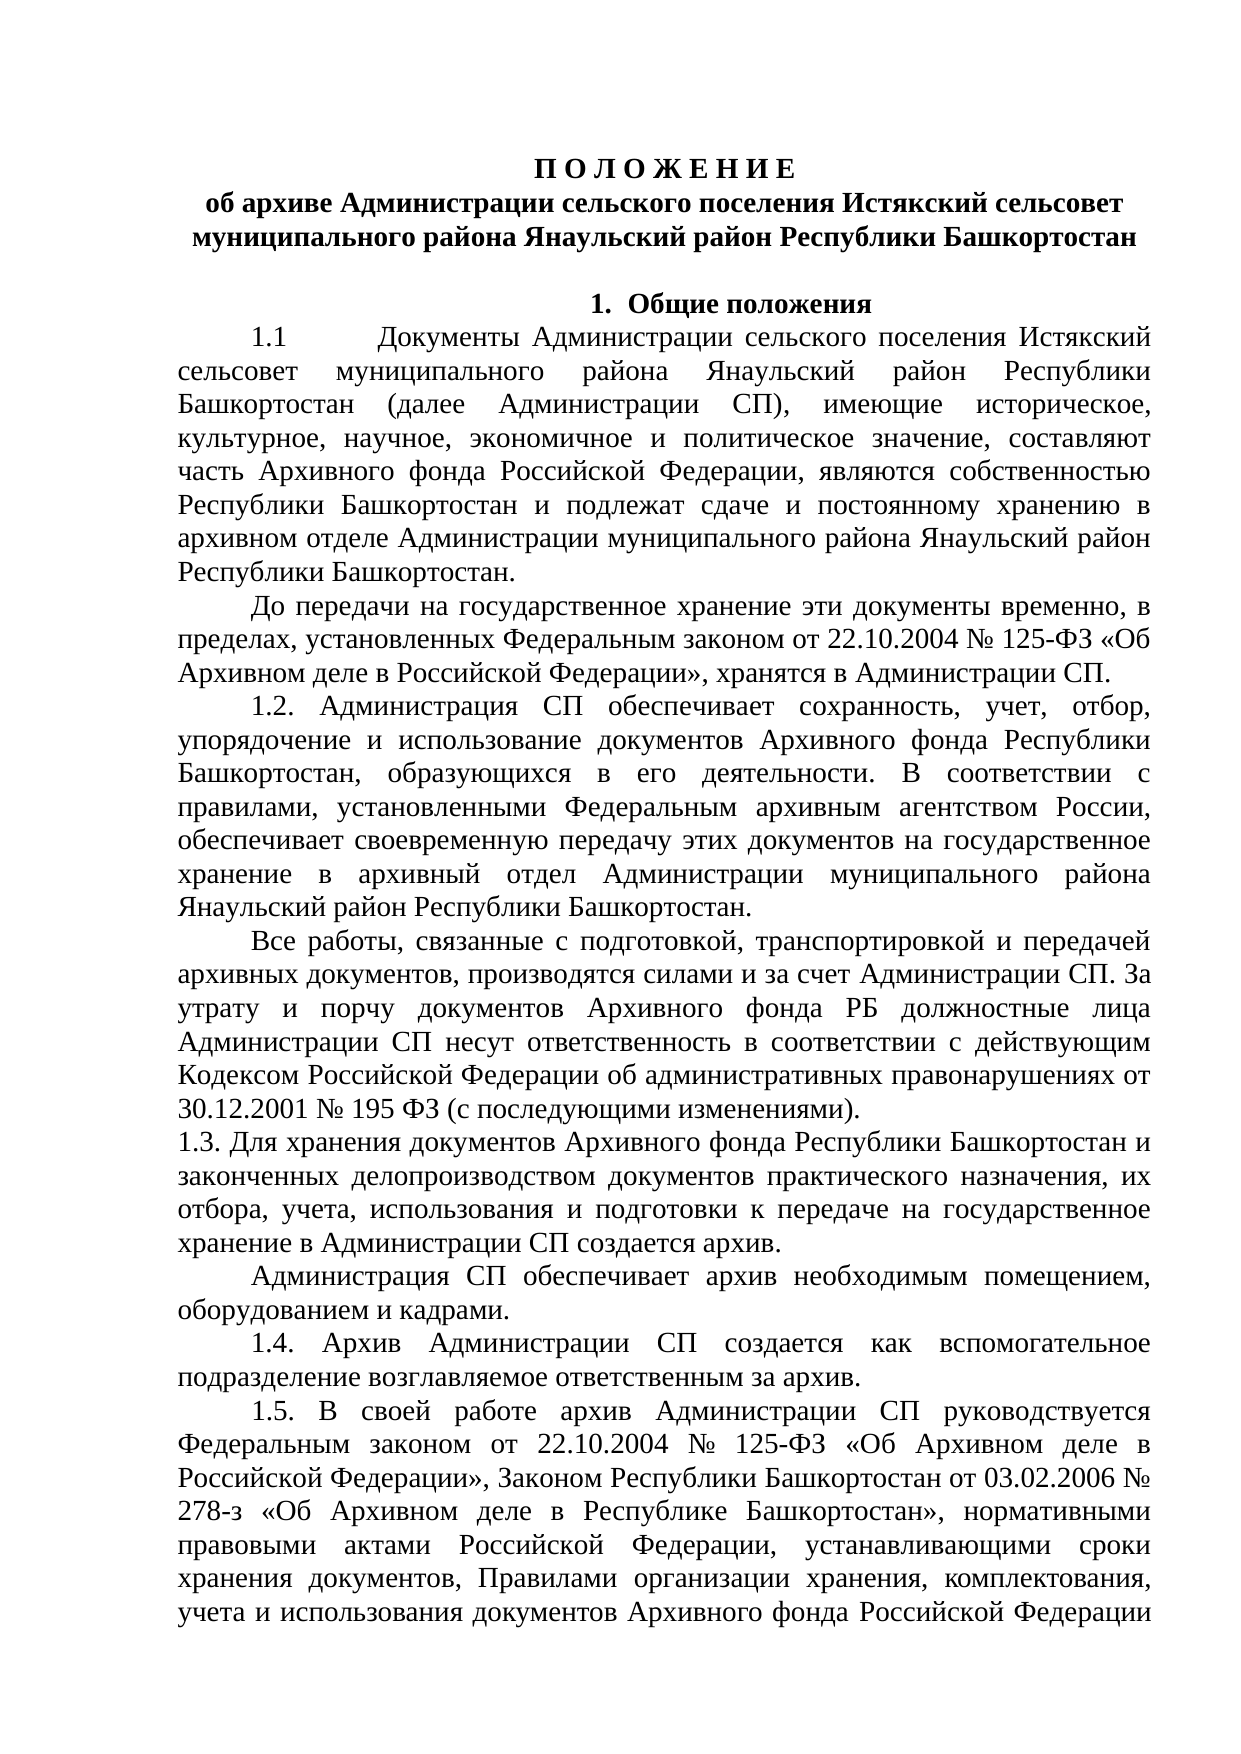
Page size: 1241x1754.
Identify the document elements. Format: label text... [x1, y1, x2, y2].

text Администрация СП обеспечивает архив необходимым помещением, оборудованием и кадрами. [177, 1258, 1152, 1326]
text 1.2. Администрация СП обеспечивает сохранность, учет, отбор, упорядочение и использование документов Архивного фонда Республики Башкортостан, образующихся в его деятельности. В соответствии с правилами, установленными Федеральным архивным агентством России, обеспечивает своевременную передачу этих документов на государственное хранение в архивный отдел Администрации муниципального района Янаульский район Республики Башкортостан. [177, 688, 1152, 923]
text Все работы, связанные с подготовкой, транспортировкой и передачей архивных документов, производятся силами и за счет Администрации СП. За утрату и порчу документов Архивного фонда РБ должностные лица Администрации СП несут ответственность в соответствии с действующим Кодексом Российской Федерации об административных правонарушениях от 30.12.2001 № 195 ФЗ (с последующими изменениями). [177, 923, 1152, 1124]
list Общие положения [310, 286, 1152, 319]
text 1.4. Архив Администрации СП создается как вспомогательное подразделение возглавляемое ответственным за архив. [177, 1326, 1152, 1393]
list Документы Администрации сельского поселения Истякский сельсовет муниципального района Янаульский район Республики Башкортостан (далее Администрации СП), имеющие историческое, культурное, научное, экономичное и политическое значение, составляют часть Архивного фонда Российской Федерации, являются собственностью Республики Башкортостан и подлежат сдаче и постоянному хранению в архивном отделе Администрации муниципального района Янаульский район Республики Башкортостан. [177, 319, 1152, 588]
text об архиве Администрации сельского поселения Истякский сельсовет муниципального района Янаульский район Республики Башкортостан [177, 185, 1152, 252]
text До передачи на государственное хранение эти документы временно, в пределах, установленных Федеральным законом от 22.10.2004 № 125-ФЗ «Об Архивном деле в Российской Федерации», хранятся в Администрации СП. [177, 588, 1152, 688]
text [177, 1393, 1152, 1627]
text 1.3. Для хранения документов Архивного фонда Республики Башкортостан и законченных делопроизводством документов практического назначения, их отбора, учета, использования и подготовки к передаче на государственное хранение в Администрации СП создается архив. [177, 1124, 1152, 1258]
text П О Л О Ж Е Н И Е [177, 152, 1152, 185]
